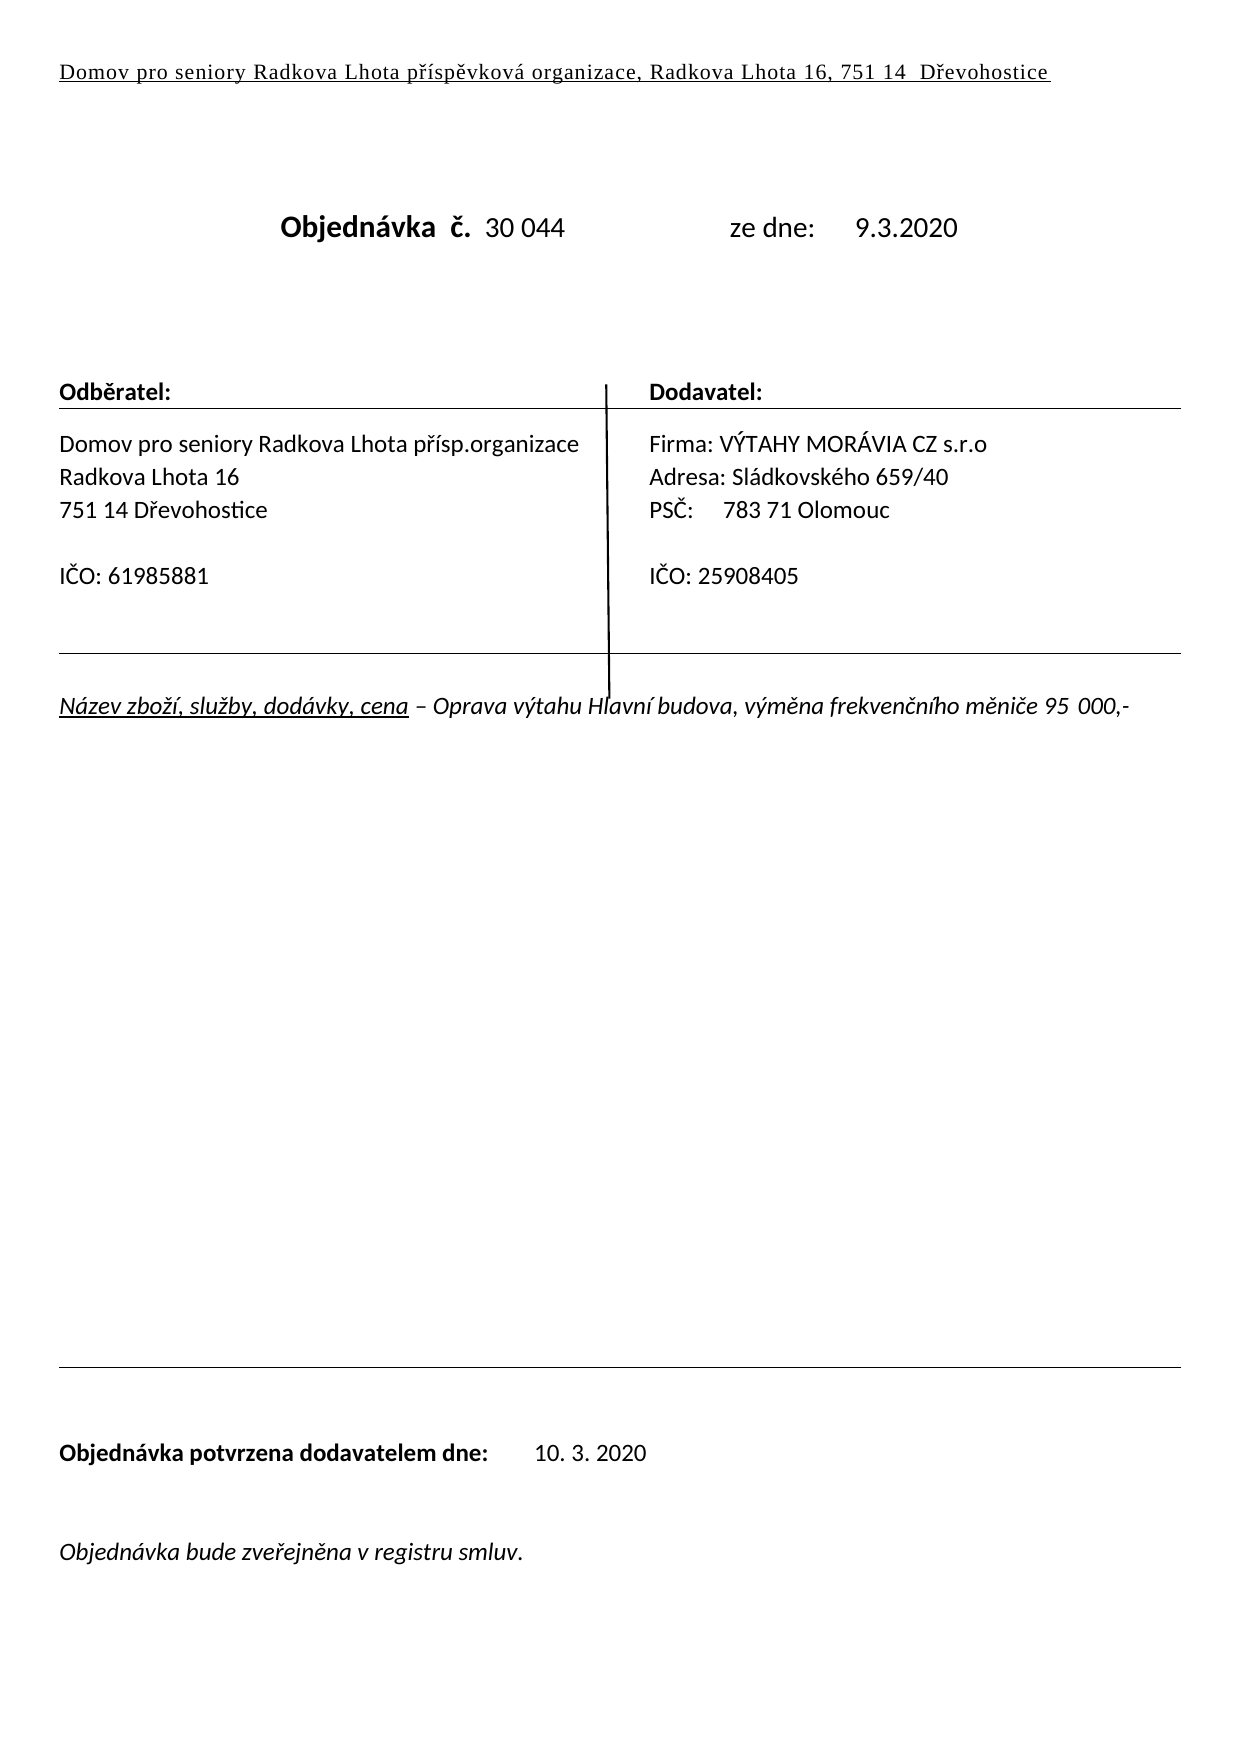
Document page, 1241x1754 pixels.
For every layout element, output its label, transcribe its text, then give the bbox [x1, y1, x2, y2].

text Objednávka bude zveřejněna v registru smluv. [59, 1536, 1181, 1566]
text Název zboží, služby, dodávky, cena – Oprava výtahu Hlavní budova, výměna frekvenčního měniče 95 000,- [59, 690, 1181, 720]
text Domov pro seniory Radkova Lhota přísp.organizace Firma: VÝTAHY MORÁVIA CZ s.r.o [608, 428, 1181, 459]
text Objednávka potvrzena dodavatelem dne: 10. 3. 2020 [59, 1437, 1181, 1467]
text IČO: 61985881 IČO: 25908405 [610, 560, 1181, 591]
text Odběratel: Dodavatel: [59, 376, 1181, 408]
text 751 14 Dřevohostice PSČ: 783 71 Olomouc [59, 494, 606, 525]
text Domov pro seniory Radkova Lhota přísp.organizace Firma: VÝTAHY MORÁVIA CZ s.r.o [59, 428, 605, 459]
text Radkova Lhota 16 Adresa: Sládkovského 659/40 [609, 461, 1181, 492]
text Objednávka č. 30 044 ze dne: 9.3.2020 [207, 208, 1181, 246]
text Domov pro seniory Radkova Lhota příspěvková organizace, Radkova Lhota 16, 751 14 Dřevohostice [59, 59, 1181, 84]
text Radkova Lhota 16 Adresa: Sládkovského 659/40 [59, 461, 606, 492]
text IČO: 61985881 IČO: 25908405 [59, 560, 607, 591]
text 751 14 Dřevohostice PSČ: 783 71 Olomouc [609, 494, 1181, 525]
